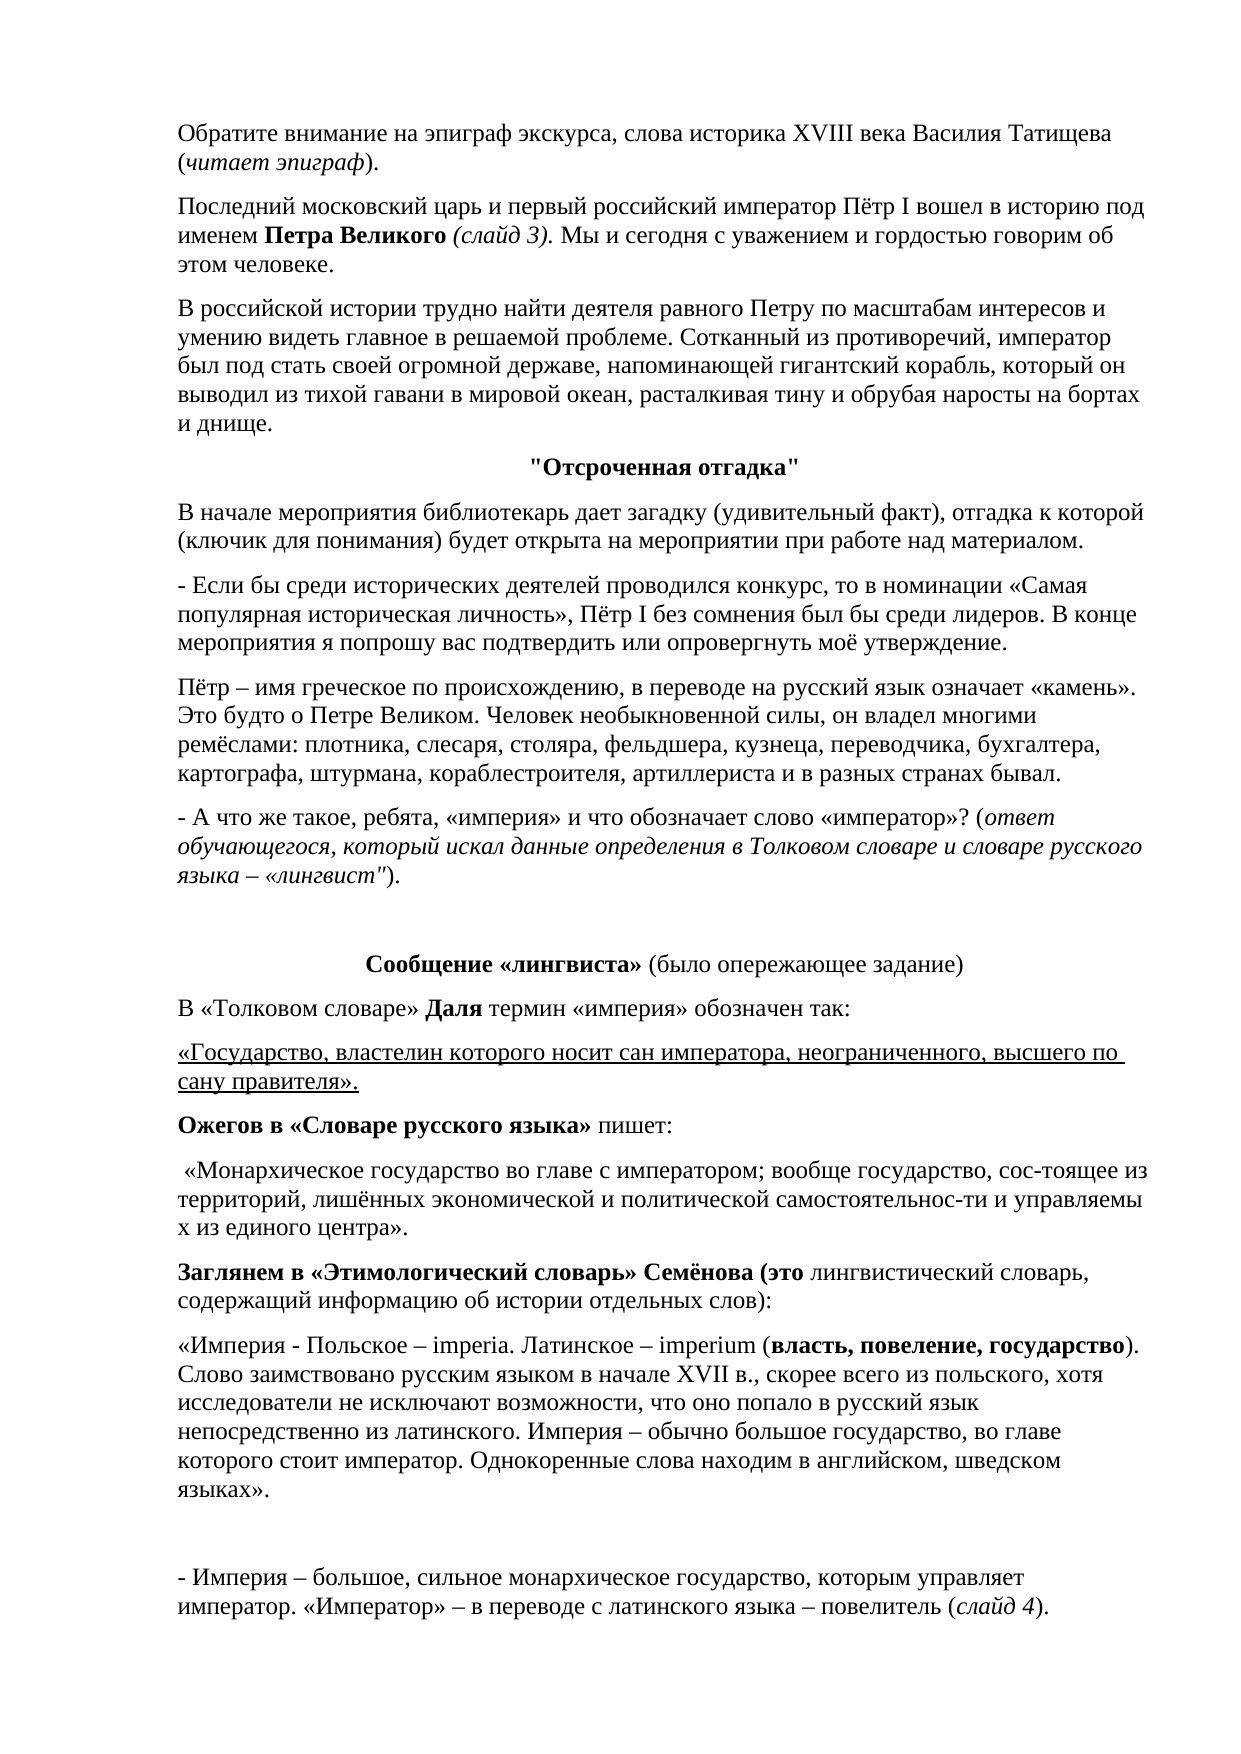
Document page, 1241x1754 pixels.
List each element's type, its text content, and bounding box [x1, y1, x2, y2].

text «Монархическое государство во главе с императором; вообще государство, сос-тоящее из территорий, лишённых экономической и политической самостоятельнос-ти и управляемых из единого центра». [177, 1155, 1152, 1241]
text Последний московский царь и первый российский император Пётр I вошел в историю под именем Петра Великого (слайд 3). Мы и сегодня с уважением и гордостью говорим об этом человеке. [177, 191, 1152, 277]
text "Отсроченная отгадка" [177, 452, 1152, 481]
text - Если бы среди исторических деятелей проводился конкурс, то в номинации «Самая популярная историческая личность», Пётр I без сомнения был бы среди лидеров. В конце мероприятия я попрошу вас подтвердить или опровергнуть моё утверждение. [177, 570, 1152, 656]
text В начале мероприятия библиотекарь дает загадку (удивительный факт), отгадка к которой (ключик для понимания) будет открыта на мероприятии при работе над материалом. [177, 497, 1152, 554]
text «Империя - Польское – imperia. Латинское – imperium (власть, повеление, государство). Слово заимствовано русским языком в начале XVII в., скорее всего из польского, хотя исследователи не исключают возможности, что оно попало в русский язык непосредственно из латинского. Империя – обычно большое государство, во главе которого стоит император. Однокоренные слова находим в английском, шведском языках». [177, 1330, 1152, 1502]
text Обратите внимание на эпиграф экскурса, слова историка XVIII века Василия Татищева (читает эпиграф). [177, 118, 1152, 176]
text Заглянем в «Этимологический словарь» Семёнова (это лингвистический словарь, содержащий информацию об истории отдельных слов): [177, 1257, 1152, 1314]
text В российской истории трудно найти деятеля равного Петру по масштабам интересов и умению видеть главное в решаемой проблеме. Сотканный из противоречий, император был под стать своей огромной державе, напоминающей гигантский корабль, который он выводил из тихой гавани в мировой океан, расталкивая тину и обрубая наросты на бортах и днище. [177, 293, 1152, 437]
text Пётр – имя греческое по происхождению, в переводе на русский язык означает «камень». Это будто о Петре Великом. Человек необыкновенной силы, он владел многими ремёслами: плотника, слесаря, столяра, фельдшера, кузнеца, переводчика, бухгалтера, картографа, штурмана, кораблестроителя, артиллериста и в разных странах бывал. [177, 672, 1152, 787]
text В «Толковом словаре» Даля термин «империя» обозначен так: [177, 993, 1152, 1022]
text - А что же такое, ребята, «империя» и что обозначает слово «император»? (ответ обучающегося, который искал данные определения в Толковом словаре и словаре русского языка – «лингвист"). [177, 802, 1152, 889]
text Сообщение «лингвиста» (было опережающее задание) [177, 949, 1152, 977]
text «Государство, властелин которого носит сан императора, неограниченного, высшего по сану правителя». [177, 1037, 1152, 1095]
text - Империя – большое, сильное монархическое государство, которым управляет император. «Император» – в переводе с латинского языка – повелитель (слайд 4). [177, 1562, 1152, 1620]
text Ожегов в «Словаре русского языка» пишет: [177, 1111, 1152, 1139]
